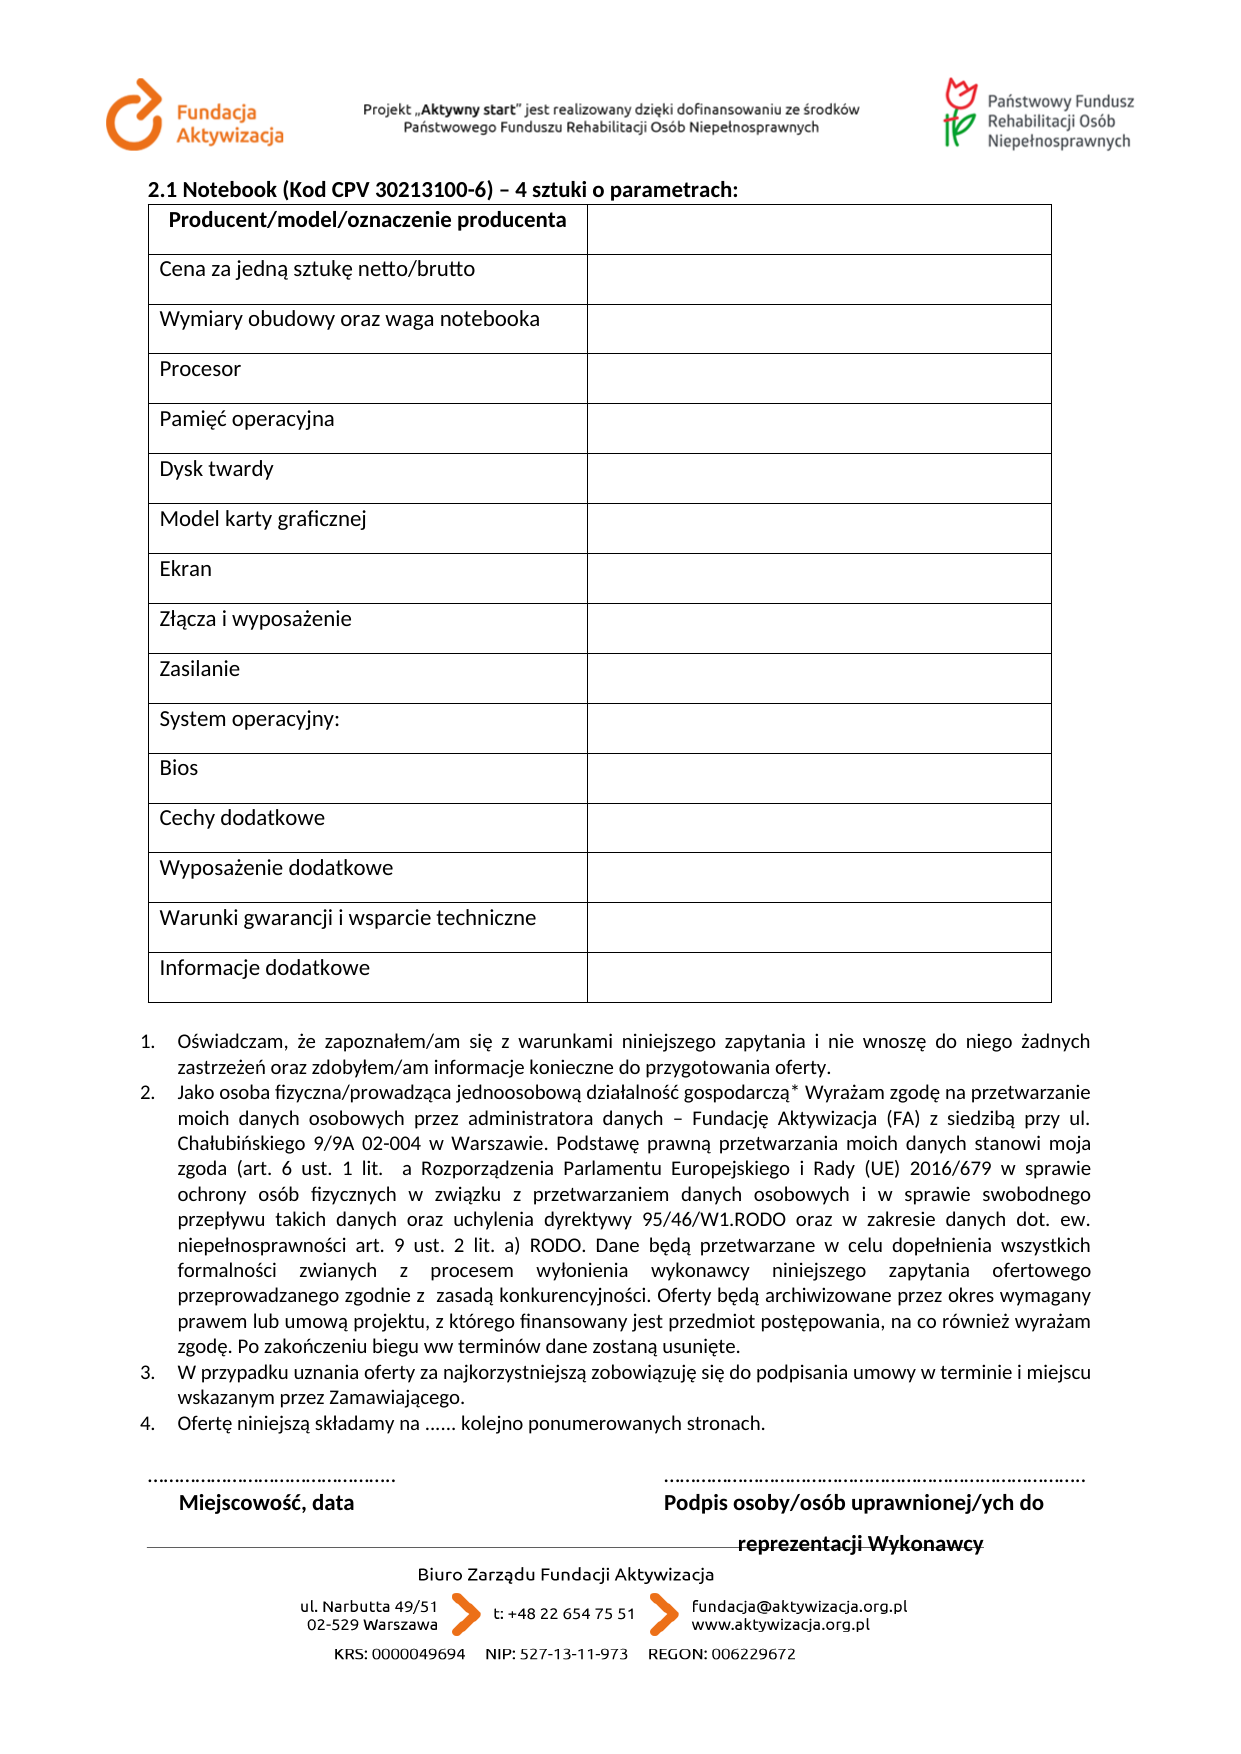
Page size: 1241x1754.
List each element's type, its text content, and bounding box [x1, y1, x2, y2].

subtitle 2.1 Notebook (Kod CPV 30213100-6) – 4 sztuki o parametrach: [148, 176, 1093, 204]
text ……………………………………….. …………………………………………………………………….. [148, 1460, 1093, 1488]
list Ofertę niniejszą składamy na ...... kolejno ponumerowanych stronach. [140, 1410, 1093, 1435]
table_cell [588, 504, 1051, 553]
table_cell Cechy dodatkowe [149, 804, 587, 852]
table_header Producent/model/oznaczenie producenta [149, 205, 587, 253]
list Jako osoba fizyczna/prowadząca jednoosobową działalność gospodarczą* Wyrażam zgodę na przetwarzanie moich danych osobowych przez administratora danych – Fundację Aktywizacja (FA) z siedzibą przy ul. Chałubińskiego 9/9A 02-004 w Warszawie. Podstawę prawną przetwarzania moich danych stanowi moja zgoda (art. 6 ust. 1 lit. a Rozporządzenia Parlamentu Europejskiego i Rady (UE) 2016/679 w sprawie ochrony osób fizycznych w związku z przetwarzaniem danych osobowych i w sprawie swobodnego przepływu takich danych oraz uchylenia dyrektywy 95/46/W1.RODO oraz w zakresie danych dot. ew. niepełnosprawności art. 9 ust. 2 lit. a) RODO. Dane będą przetwarzane w celu dopełnienia wszystkich formalności zwianych z procesem wyłonienia wykonawcy niniejszego zapytania ofertowego przeprowadzanego zgodnie z zasadą konkurencyjności. Oferty będą archiwizowane przez okres wymagany prawem lub umową projektu, z którego finansowany jest przedmiot postępowania, na co również wyrażam zgodę. Po zakończeniu biegu ww terminów dane zostaną usunięte. [140, 1079, 1093, 1359]
list W przypadku uznania oferty za najkorzystniejszą zobowiązuję się do podpisania umowy w terminie i miejscu wskazanym przez Zamawiającego. [140, 1359, 1093, 1410]
table_cell Zasilanie [149, 654, 587, 703]
table_cell [588, 953, 1051, 1002]
text Miejscowość, data Podpis osoby/osób uprawnionej/ych do [148, 1488, 1093, 1516]
picture [146, 1547, 987, 1678]
table_cell [588, 255, 1051, 303]
table_cell Informacje dodatkowe [149, 953, 587, 1002]
table_cell [588, 903, 1051, 952]
table_cell System operacyjny: [149, 704, 587, 752]
table_cell [588, 754, 1051, 802]
list Oświadczam, że zapoznałem/am się z warunkami niniejszego zapytania i nie wnoszę do niego żadnych zastrzeżeń oraz zdobyłem/am informacje konieczne do przygotowania oferty. [140, 1028, 1093, 1079]
table_cell [588, 654, 1051, 703]
table_cell [588, 704, 1051, 752]
text reprezentacji Wykonawcy [148, 1529, 1093, 1557]
table_cell Procesor [149, 354, 587, 403]
table_cell [588, 404, 1051, 453]
table_cell Złącza i wyposażenie [149, 604, 587, 653]
table_cell [588, 853, 1051, 902]
table_header [588, 205, 1051, 253]
table_cell [588, 305, 1051, 353]
table_cell Wymiary obudowy oraz waga notebooka [149, 305, 587, 353]
table_cell Pamięć operacyjna [149, 404, 587, 453]
table_cell [588, 804, 1051, 852]
table_cell [588, 554, 1051, 603]
picture [0, 18, 1241, 216]
table_cell [588, 454, 1051, 503]
table_cell [588, 604, 1051, 653]
table_cell Model karty graficznej [149, 504, 587, 553]
table_cell Cena za jedną sztukę netto/brutto [149, 255, 587, 303]
table_cell Bios [149, 754, 587, 802]
table_cell [588, 354, 1051, 403]
table_cell Ekran [149, 554, 587, 603]
table_cell Wyposażenie dodatkowe [149, 853, 587, 902]
table_cell Warunki gwarancji i wsparcie techniczne [149, 903, 587, 952]
table_cell Dysk twardy [149, 454, 587, 503]
